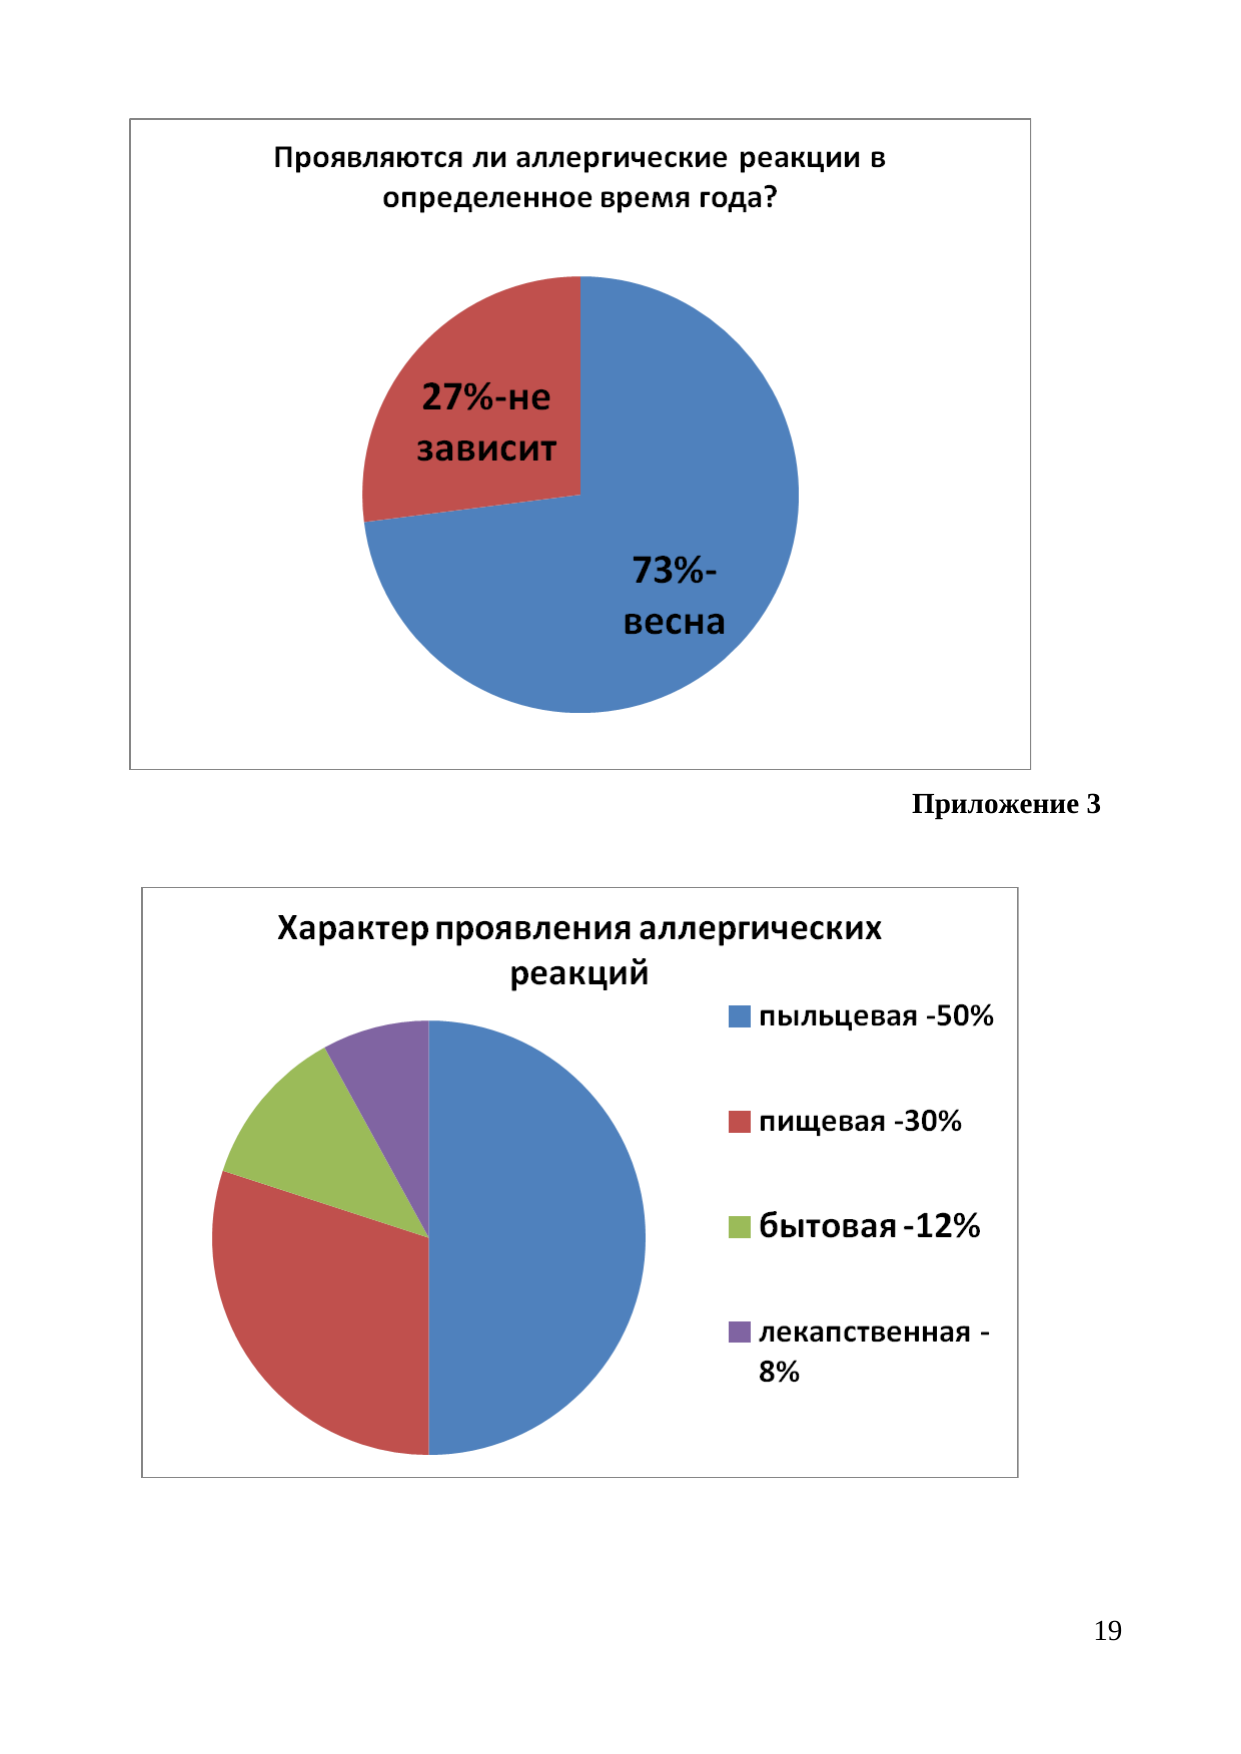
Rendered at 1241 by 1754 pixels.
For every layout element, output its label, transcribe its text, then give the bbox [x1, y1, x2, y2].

picture [140, 887, 1019, 1478]
picture [128, 118, 1032, 770]
list Приложение 3 [37, 786, 1122, 820]
